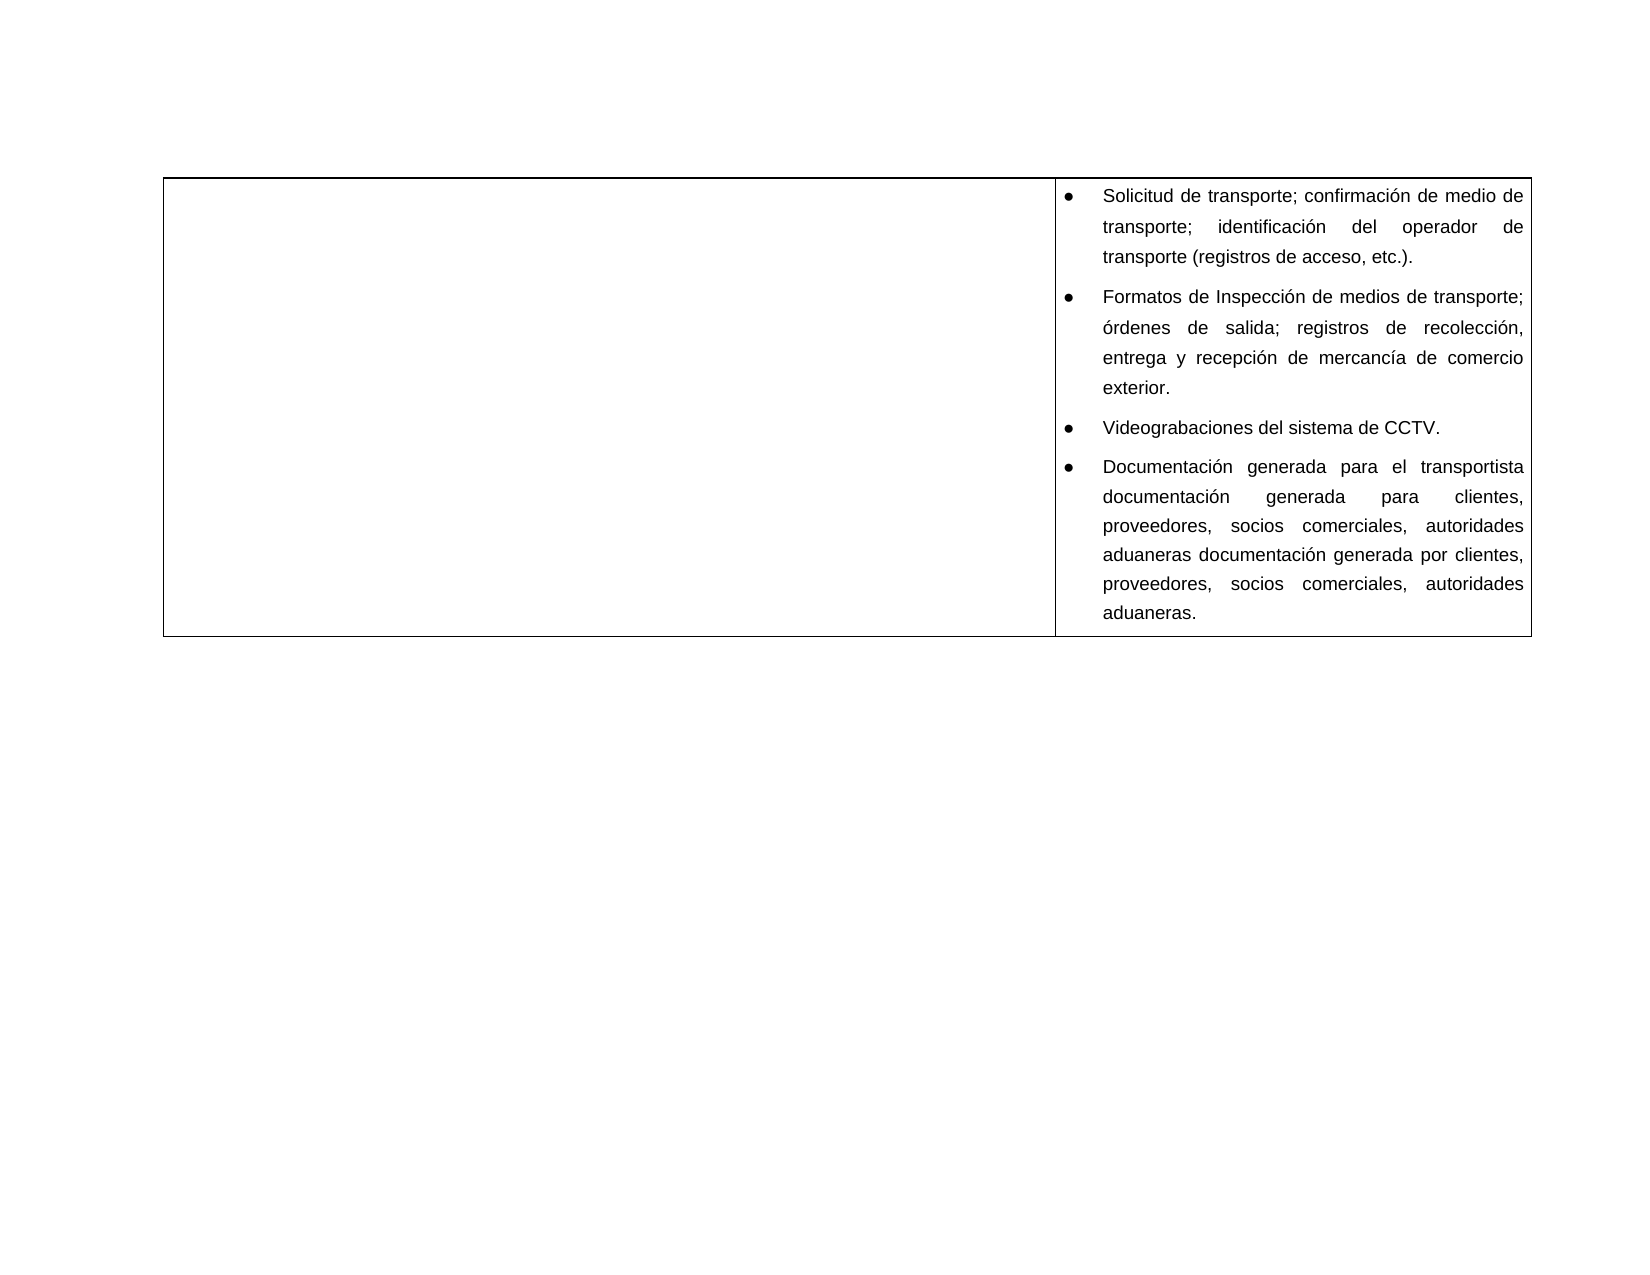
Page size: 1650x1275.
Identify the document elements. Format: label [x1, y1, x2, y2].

table_cell [1056, 179, 1531, 636]
table_cell [164, 179, 1055, 636]
